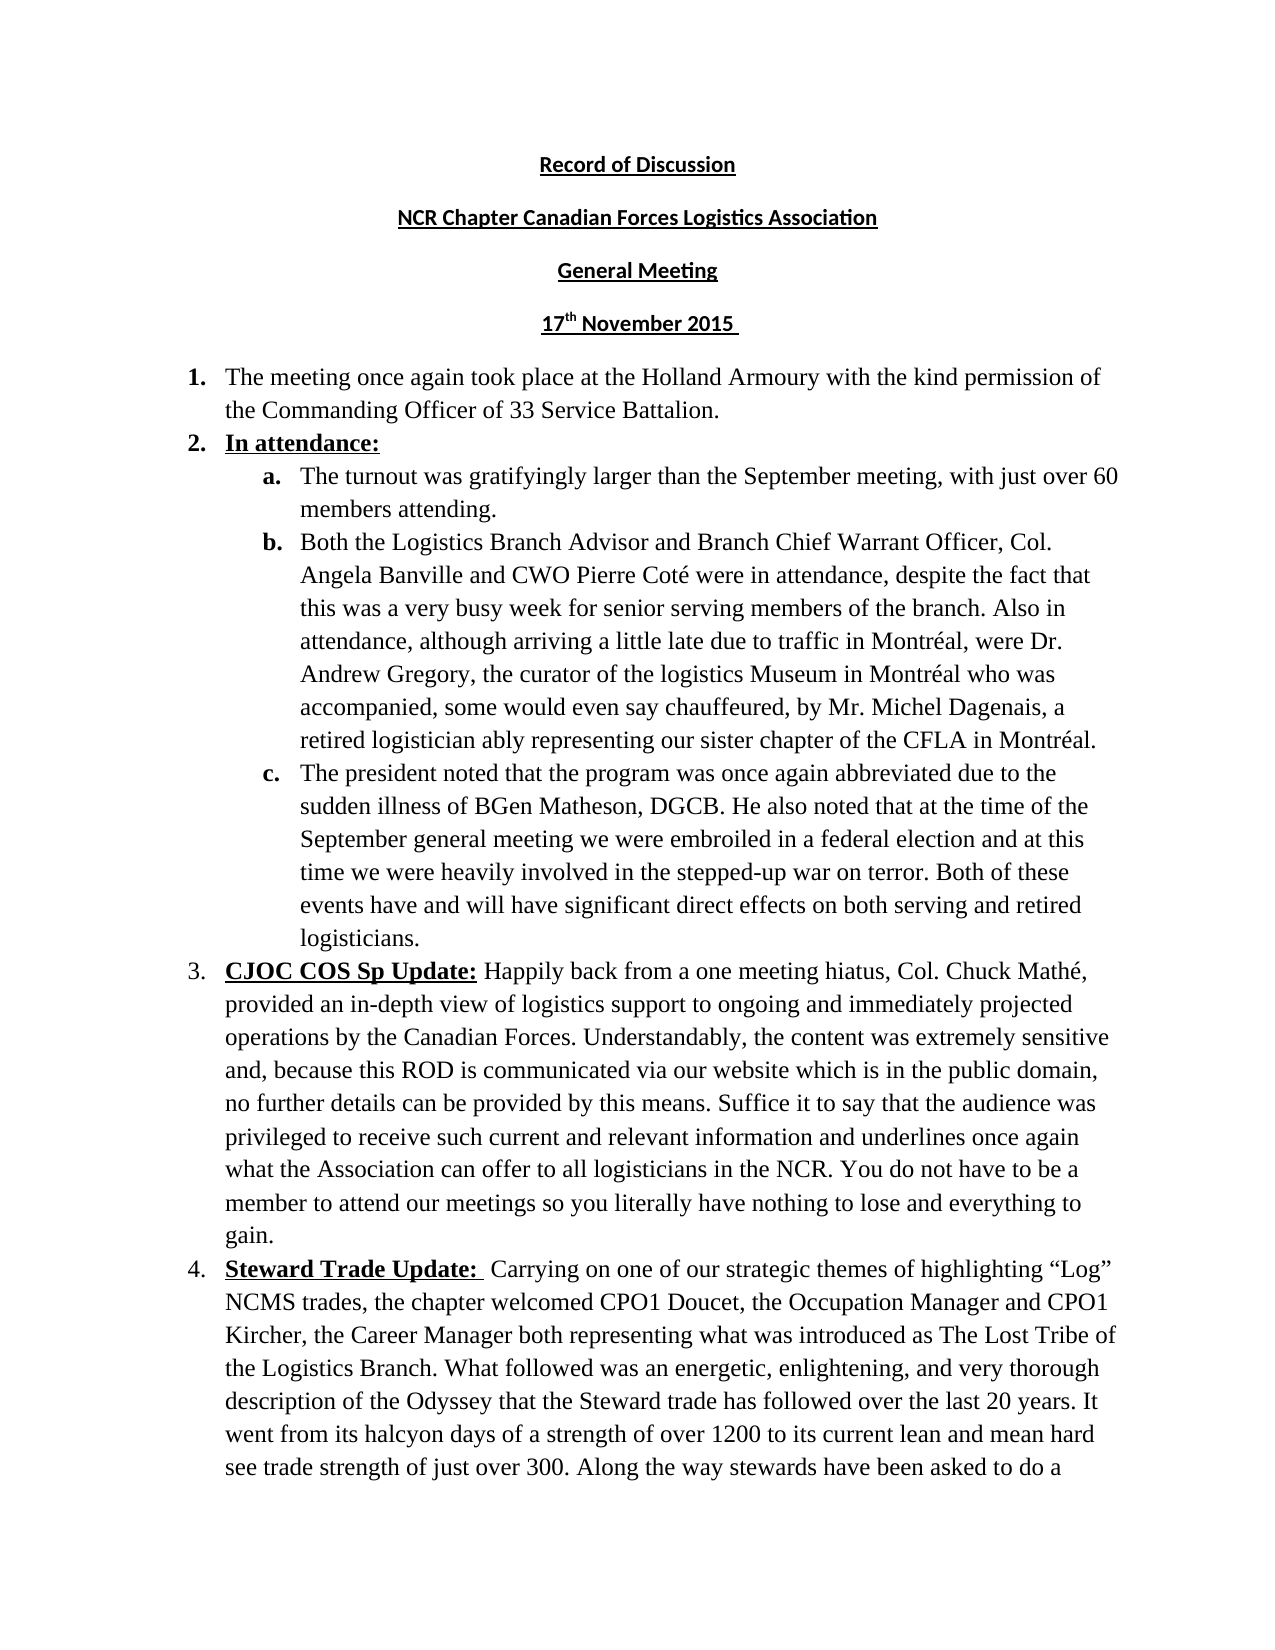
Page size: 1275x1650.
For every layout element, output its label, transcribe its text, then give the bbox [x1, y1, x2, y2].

text 17th November 2015 [150, 309, 1125, 337]
list The meeting once again took place at the Holland Armoury with the kind permission of the Commanding Officer of 33 Service Battalion. [187, 362, 1125, 424]
text Record of Discussion [150, 150, 1125, 178]
text NCR Chapter Canadian Forces Logistics Association [150, 203, 1125, 231]
list The president noted that the program was once again abbreviated due to the sudden illness of BGen Matheson, DGCB. He also noted that at the time of the September general meeting we were embroiled in a federal election and at this time we were heavily involved in the stepped-up war on terror. Both of these events have and will have significant direct effects on both serving and retired logisticians. [262, 758, 1125, 952]
list CJOC COS Sp Update: Happily back from a one meeting hiatus, Col. Chuck Mathé, provided an in-depth view of logistics support to ongoing and immediately projected operations by the Canadian Forces. Understandably, the content was extremely sensitive and, because this ROD is communicated via our website which is in the public domain, no further details can be provided by this means. Suffice it to say that the audience was privileged to receive such current and relevant information and underlines once again what the Association can offer to all logisticians in the NCR. You do not have to be a member to attend our meetings so you literally have nothing to lose and everything to gain. [187, 956, 1125, 1249]
text General Meeting [150, 256, 1125, 284]
list In attendance: [187, 428, 1125, 457]
list Both the Logistics Branch Advisor and Branch Chief Warrant Officer, Col. Angela Banville and CWO Pierre Coté were in attendance, despite the fact that this was a very busy week for senior serving members of the branch. Also in attendance, although arriving a little late due to traffic in Montréal, were Dr. Andrew Gregory, the curator of the logistics Museum in Montréal who was accompanied, some would even say chauffeured, by Mr. Michel Dagenais, a retired logistician ably representing our sister chapter of the CFLA in Montréal. [262, 527, 1125, 754]
list The turnout was gratifyingly larger than the September meeting, with just over 60 members attending. [262, 461, 1125, 523]
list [187, 1254, 1125, 1481]
